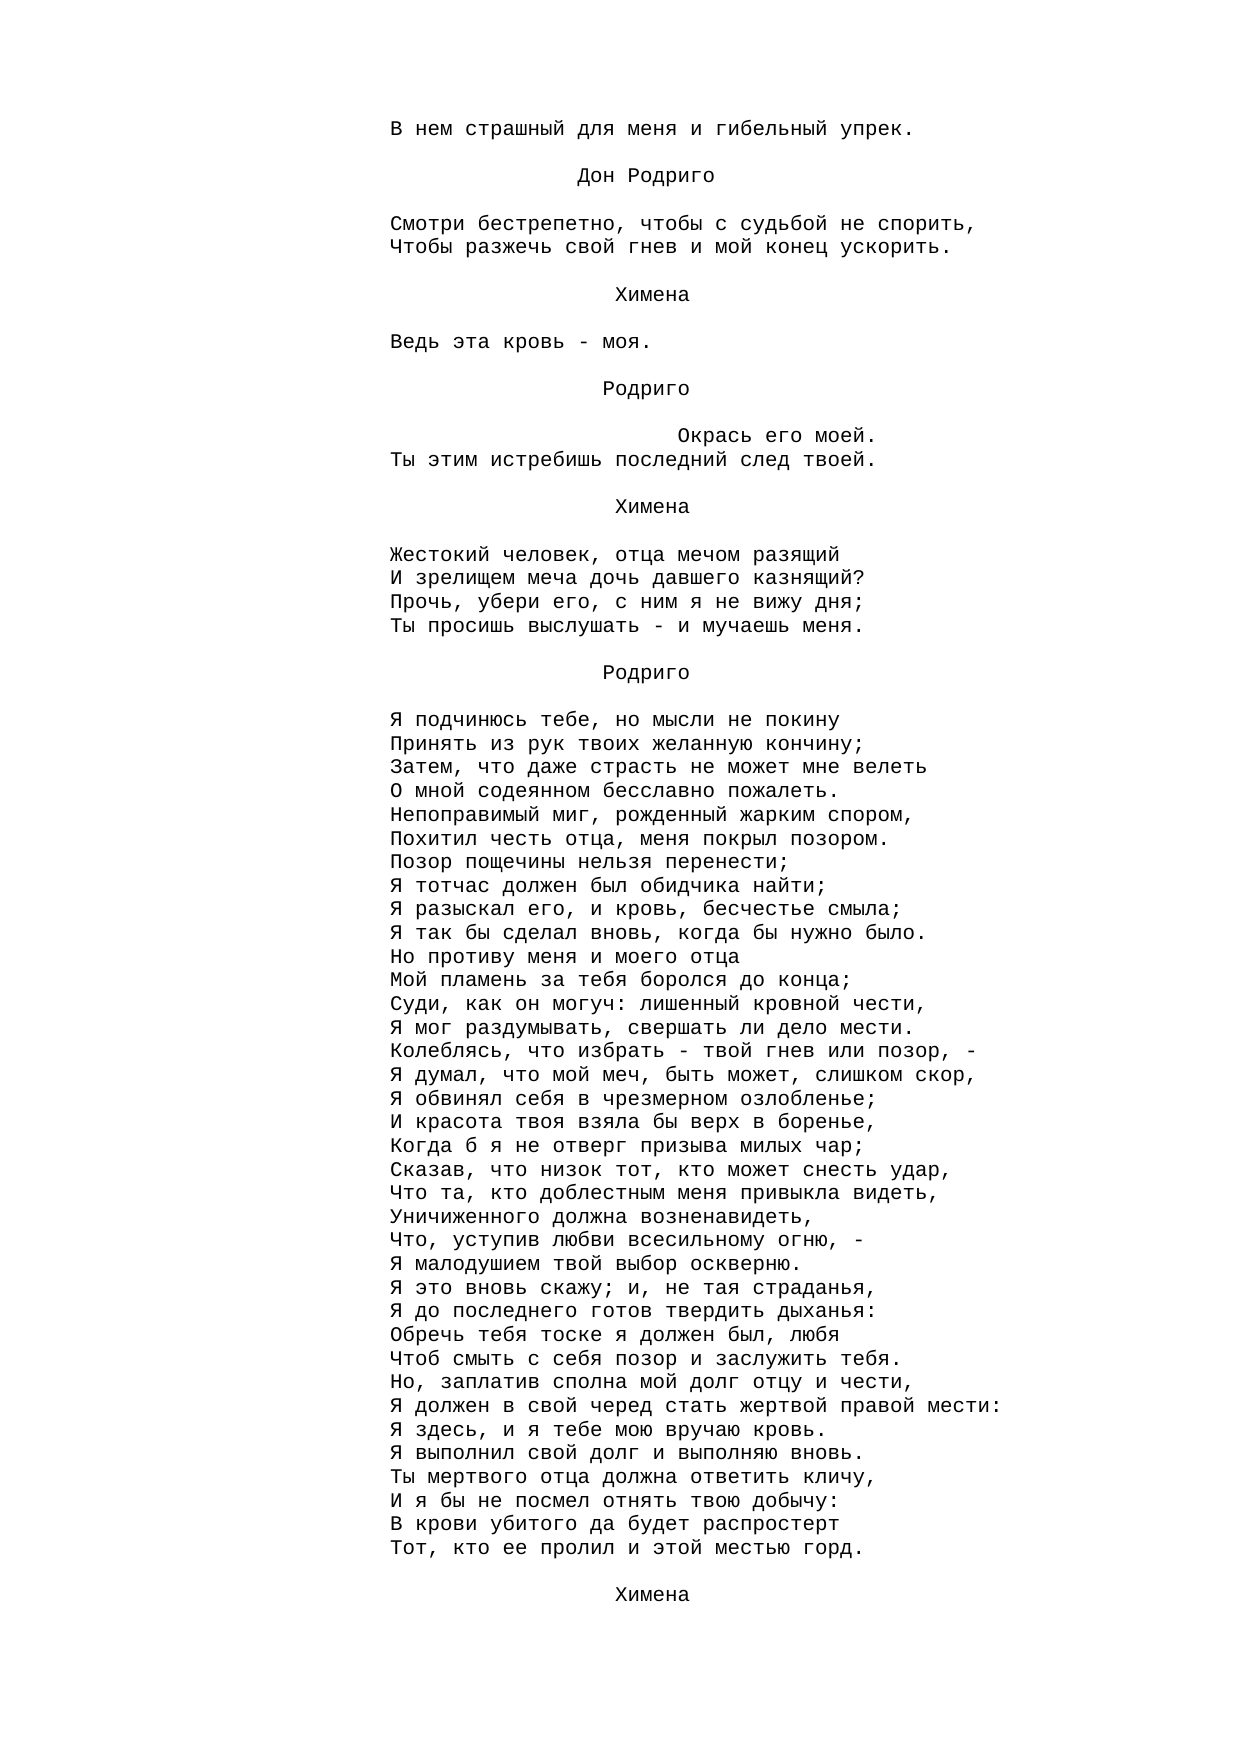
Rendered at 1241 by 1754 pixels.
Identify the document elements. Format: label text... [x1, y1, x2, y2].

text Я это вновь скажу; и, не тая страданья, [177, 1277, 1152, 1300]
text И зрелищем меча дочь давшего казнящий? [177, 567, 1152, 591]
text Обречь тебя тоске я должен был, любя [177, 1324, 1152, 1348]
text Окрась его моей. [177, 426, 1152, 449]
text Я думал, что мой меч, быть может, слишком скор, [177, 1064, 1152, 1088]
text Я подчинюсь тебе, но мысли не покину [177, 709, 1152, 733]
text И красота твоя взяла бы верх в боренье, [177, 1111, 1152, 1135]
text Похитил честь отца, меня покрыл позором. [177, 827, 1152, 851]
text Родриго [177, 378, 1152, 402]
text Ты мертвого отца должна ответить кличу, [177, 1466, 1152, 1489]
text Я разыскал его, и кровь, бесчестье смыла; [177, 898, 1152, 922]
text Дон Родриго [177, 165, 1152, 189]
text Прочь, убери его, с ним я не вижу дня; [177, 591, 1152, 615]
text Смотри бестрепетно, чтобы с судьбой не спорить, [177, 213, 1152, 236]
text Я малодушием твой выбор оскверню. [177, 1253, 1152, 1277]
text Сказав, что низок тот, кто может снесть удар, [177, 1158, 1152, 1182]
text Принять из рук твоих желанную кончину; [177, 733, 1152, 757]
text Суди, как он могуч: лишенный кровной чести, [177, 993, 1152, 1017]
text Я обвинял себя в чрезмерном озлобленье; [177, 1088, 1152, 1111]
text Химена [177, 1584, 1152, 1608]
text Химена [177, 284, 1152, 307]
text Уничиженного должна возненавидеть, [177, 1206, 1152, 1229]
text Колеблясь, что избрать - твой гнев или позор, - [177, 1040, 1152, 1064]
text Что та, кто доблестным меня привыкла видеть, [177, 1182, 1152, 1206]
text И я бы не посмел отнять твою добычу: [177, 1489, 1152, 1513]
text Что, уступив любви всесильному огню, - [177, 1229, 1152, 1253]
text Непоправимый миг, рожденный жарким спором, [177, 804, 1152, 827]
text Я тотчас должен был обидчика найти; [177, 875, 1152, 898]
text Позор пощечины нельзя перенести; [177, 851, 1152, 875]
text Химена [177, 496, 1152, 520]
text Чтоб смыть с себя позор и заслужить тебя. [177, 1348, 1152, 1371]
text Я должен в свой черед стать жертвой правой мести: [177, 1395, 1152, 1419]
text Тот, кто ее пролил и этой местью горд. [177, 1537, 1152, 1561]
text Ты просишь выслушать - и мучаешь меня. [177, 615, 1152, 638]
text О мной содеянном бесславно пожалеть. [177, 780, 1152, 804]
text Я до последнего готов твердить дыханья: [177, 1300, 1152, 1324]
text Я выполнил свой долг и выполняю вновь. [177, 1442, 1152, 1466]
text Ведь эта кровь - моя. [177, 331, 1152, 354]
text Я так бы сделал вновь, когда бы нужно было. [177, 922, 1152, 946]
text Я мог раздумывать, свершать ли дело мести. [177, 1017, 1152, 1040]
text Ты этим истребишь последний след твоей. [177, 449, 1152, 473]
text Жестокий человек, отца мечом разящий [177, 544, 1152, 567]
text Родриго [177, 662, 1152, 686]
text В крови убитого да будет распростерт [177, 1513, 1152, 1537]
text Я здесь, и я тебе мою вручаю кровь. [177, 1419, 1152, 1442]
text Чтобы разжечь свой гнев и мой конец ускорить. [177, 236, 1152, 260]
text Но, заплатив сполна мой долг отцу и чести, [177, 1371, 1152, 1395]
text Но противу меня и моего отца [177, 946, 1152, 969]
text В нем страшный для меня и гибельный упрек. [177, 118, 1152, 142]
text Затем, что даже страсть не может мне велеть [177, 757, 1152, 780]
text Мой пламень за тебя боролся до конца; [177, 969, 1152, 993]
text Когда б я не отверг призыва милых чар; [177, 1135, 1152, 1158]
